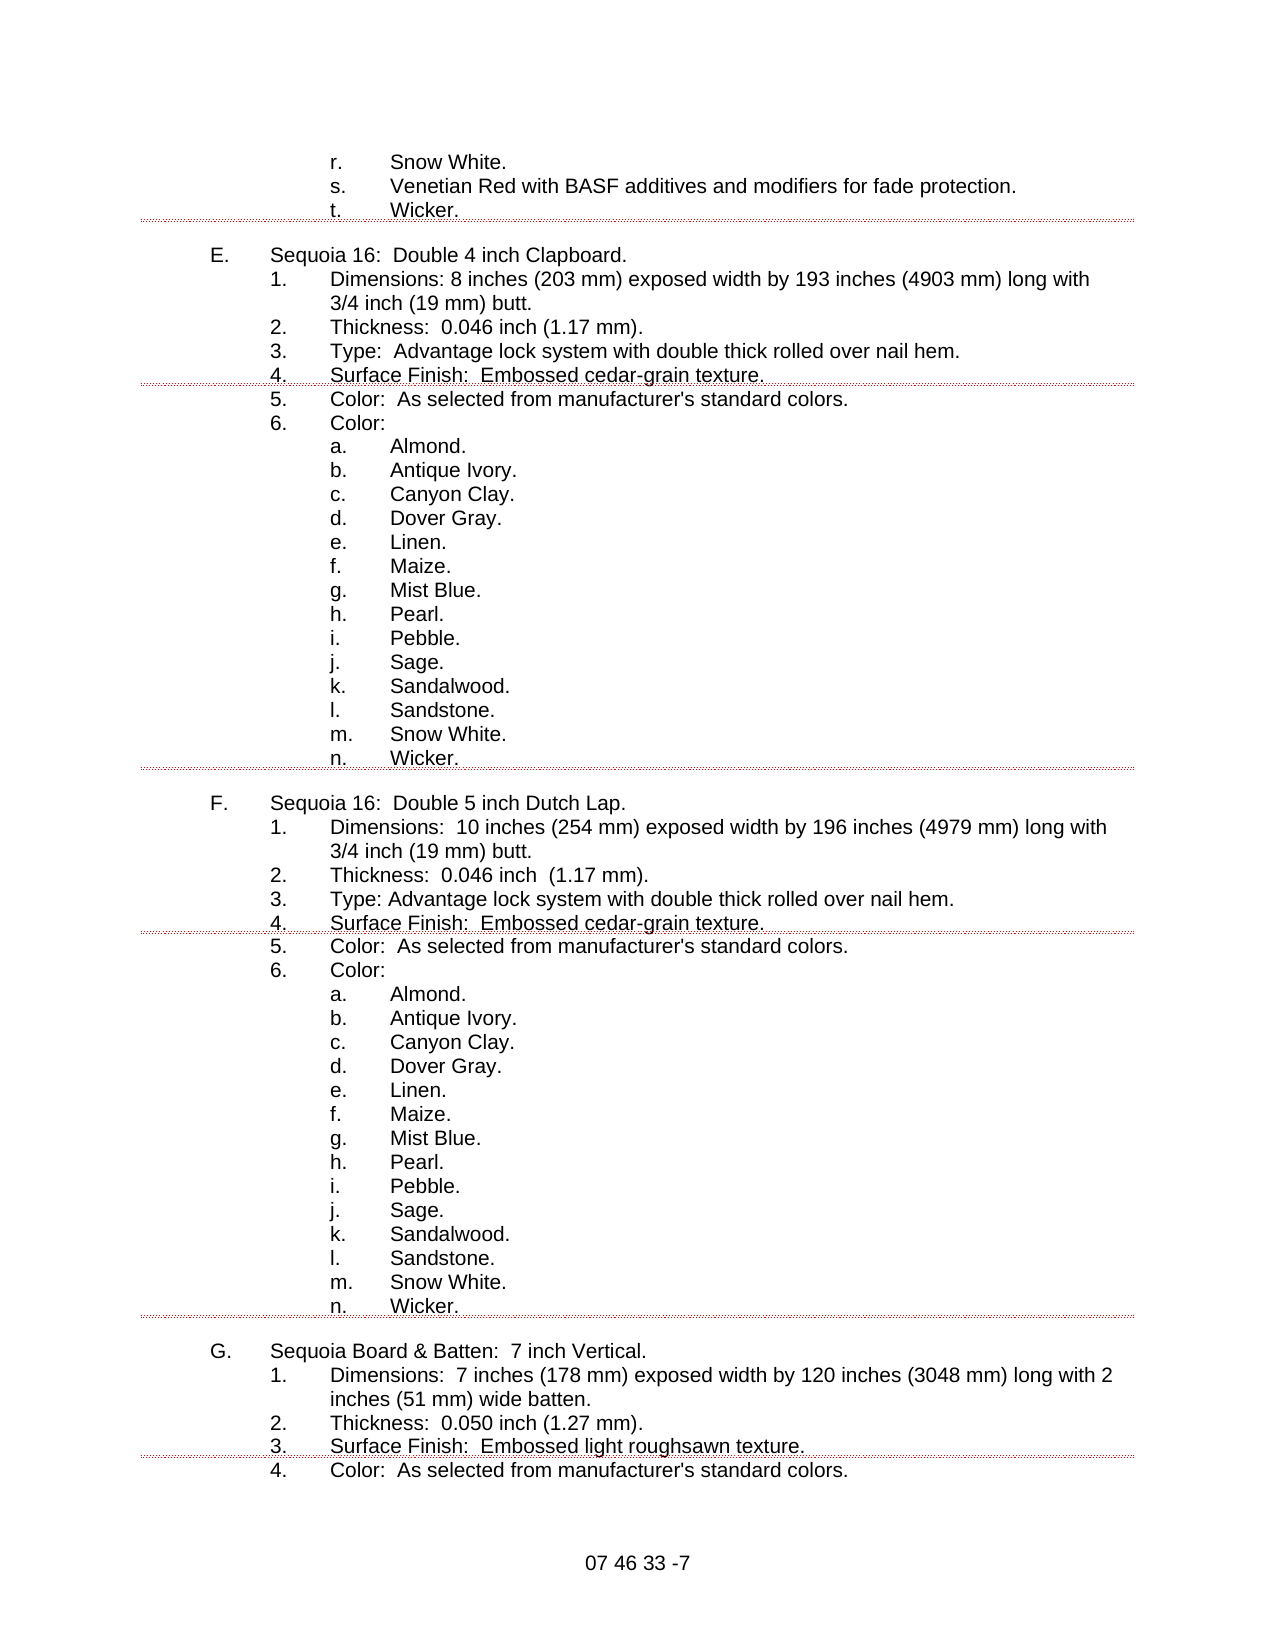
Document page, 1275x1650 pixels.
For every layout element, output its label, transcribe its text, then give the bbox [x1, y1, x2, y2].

list Color: As selected from manufacturer's standard colors. [270, 386, 1125, 410]
list Color: As selected from manufacturer's standard colors. [270, 1458, 1125, 1482]
list Pebble. [330, 1174, 1125, 1198]
list Almond. [330, 434, 1125, 458]
list Snow White. [330, 722, 1125, 746]
list Antique Ivory. [330, 1006, 1125, 1030]
list Pearl. [330, 602, 1125, 626]
list Almond. [330, 982, 1125, 1006]
list Mist Blue. [330, 1126, 1125, 1150]
list Dimensions: 10 inches (254 mm) exposed width by 196 inches (4979 mm) long with 3/4 inch (19 mm) butt. [270, 814, 1125, 862]
list Dover Gray. [330, 1054, 1125, 1078]
list Maize. [330, 554, 1125, 578]
list Wicker. [330, 1294, 1125, 1318]
list Thickness: 0.046 inch (1.17 mm). [270, 862, 1125, 886]
list Maize. [330, 1102, 1125, 1126]
list Pearl. [330, 1150, 1125, 1174]
list Antique Ivory. [330, 458, 1125, 482]
list Type: Advantage lock system with double thick rolled over nail hem. [270, 886, 1125, 910]
list Sequoia 16: Double 4 inch Clapboard. [210, 243, 1125, 267]
list Linen. [330, 1078, 1125, 1102]
list Sandstone. [330, 1246, 1125, 1270]
list Sandalwood. [330, 1222, 1125, 1246]
list Dimensions: 7 inches (178 mm) exposed width by 120 inches (3048 mm) long with 2 inches (51 mm) wide batten. [270, 1362, 1125, 1410]
list Sage. [330, 1198, 1125, 1222]
list Canyon Clay. [330, 482, 1125, 506]
list Mist Blue. [330, 578, 1125, 602]
list Linen. [330, 530, 1125, 554]
list Sequoia Board & Batten: 7 inch Vertical. [210, 1338, 1125, 1362]
list Surface Finish: Embossed cedar-grain texture. [270, 362, 1125, 386]
list Color: [270, 410, 1125, 434]
list Wicker. [330, 198, 1125, 222]
list Sandalwood. [330, 674, 1125, 698]
list Thickness: 0.050 inch (1.27 mm). [270, 1410, 1125, 1434]
list Dover Gray. [330, 506, 1125, 530]
list Venetian Red with BASF additives and modifiers for fade protection. [330, 174, 1125, 198]
list Sandstone. [330, 698, 1125, 722]
list Canyon Clay. [330, 1030, 1125, 1054]
list Snow White. [330, 150, 1125, 174]
list Color: [270, 958, 1125, 982]
list Surface Finish: Embossed light roughsawn texture. [270, 1434, 1125, 1458]
list Color: As selected from manufacturer's standard colors. [270, 934, 1125, 958]
list Sequoia 16: Double 5 inch Dutch Lap. [210, 791, 1125, 814]
list Type: Advantage lock system with double thick rolled over nail hem. [270, 338, 1125, 362]
list Snow White. [330, 1270, 1125, 1294]
list Sage. [330, 650, 1125, 674]
list Wicker. [330, 746, 1125, 770]
list Pebble. [330, 626, 1125, 650]
list Thickness: 0.046 inch (1.17 mm). [270, 314, 1125, 338]
list Surface Finish: Embossed cedar-grain texture. [270, 910, 1125, 934]
list Dimensions: 8 inches (203 mm) exposed width by 193 inches (4903 mm) long with 3/4 inch (19 mm) butt. [270, 267, 1125, 314]
